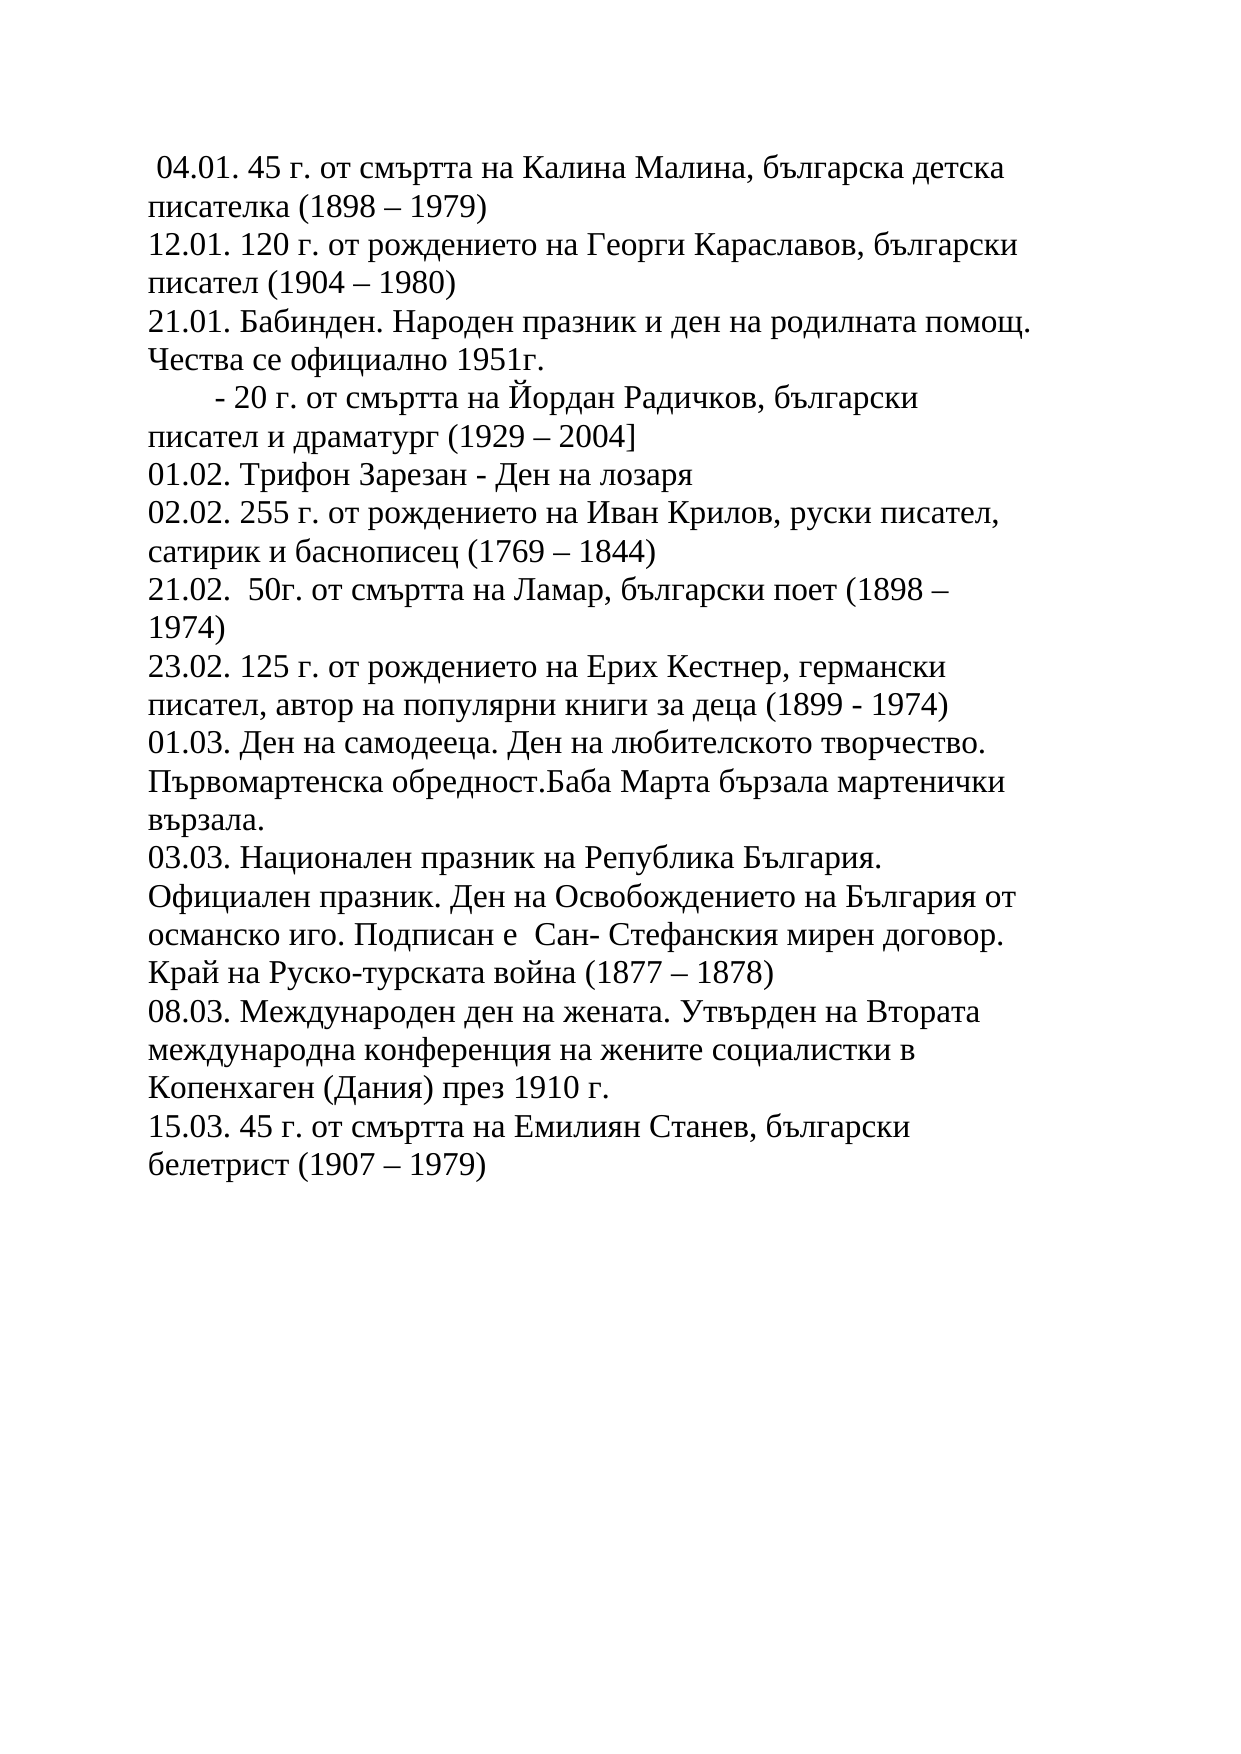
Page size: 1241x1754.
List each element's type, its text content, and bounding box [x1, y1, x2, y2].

subtitle 21.02. 50г. от смъртта на Ламар, български поет (1898 – 1974) [148, 569, 1033, 646]
subtitle 01.02. Трифон Зарезан - Ден на лозаря [148, 454, 1033, 493]
subtitle 08.03. Международен ден на жената. Утвърден на Втората международна конференция на жените социалистки в Копенхаген (Дания) през 1910 г. [148, 991, 1033, 1106]
subtitle 21.01. Бабинден. Народен празник и ден на родилната помощ. Чества се официално 1951г. [148, 301, 1033, 378]
subtitle 23.02. 125 г. от рождението на Ерих Кестнер, германски писател, автор на популярни книги за деца (1899 - 1974) [148, 646, 1033, 723]
subtitle 03.03. Национален празник на Република България. Официален празник. Ден на Освобождението на България от османско иго. Подписан е Сан- Стефанския мирен договор. Край на Руско-турската война (1877 – 1878) [148, 838, 1033, 991]
subtitle 01.03. Ден на самодееца. Ден на любителското творчество. Първомартенска обредност.Баба Марта бързала мартенички вързала. [148, 723, 1033, 838]
subtitle 12.01. 120 г. от рождението на Георги Караславов, български писател (1904 – 1980) [148, 224, 1033, 301]
subtitle - 20 г. от смъртта на Йордан Радичков, български писател и драматург (1929 – 2004] [148, 378, 1033, 454]
subtitle 04.01. 45 г. от смъртта на Калина Малина, българска детска писателка (1898 – 1979) [148, 148, 1033, 224]
subtitle 02.02. 255 г. от рождението на Иван Крилов, руски писател, сатирик и баснописец (1769 – 1844) [148, 493, 1033, 569]
subtitle 15.03. 45 г. от смъртта на Емилиян Станев, български белетрист (1907 – 1979) [486, 1106, 1033, 1183]
